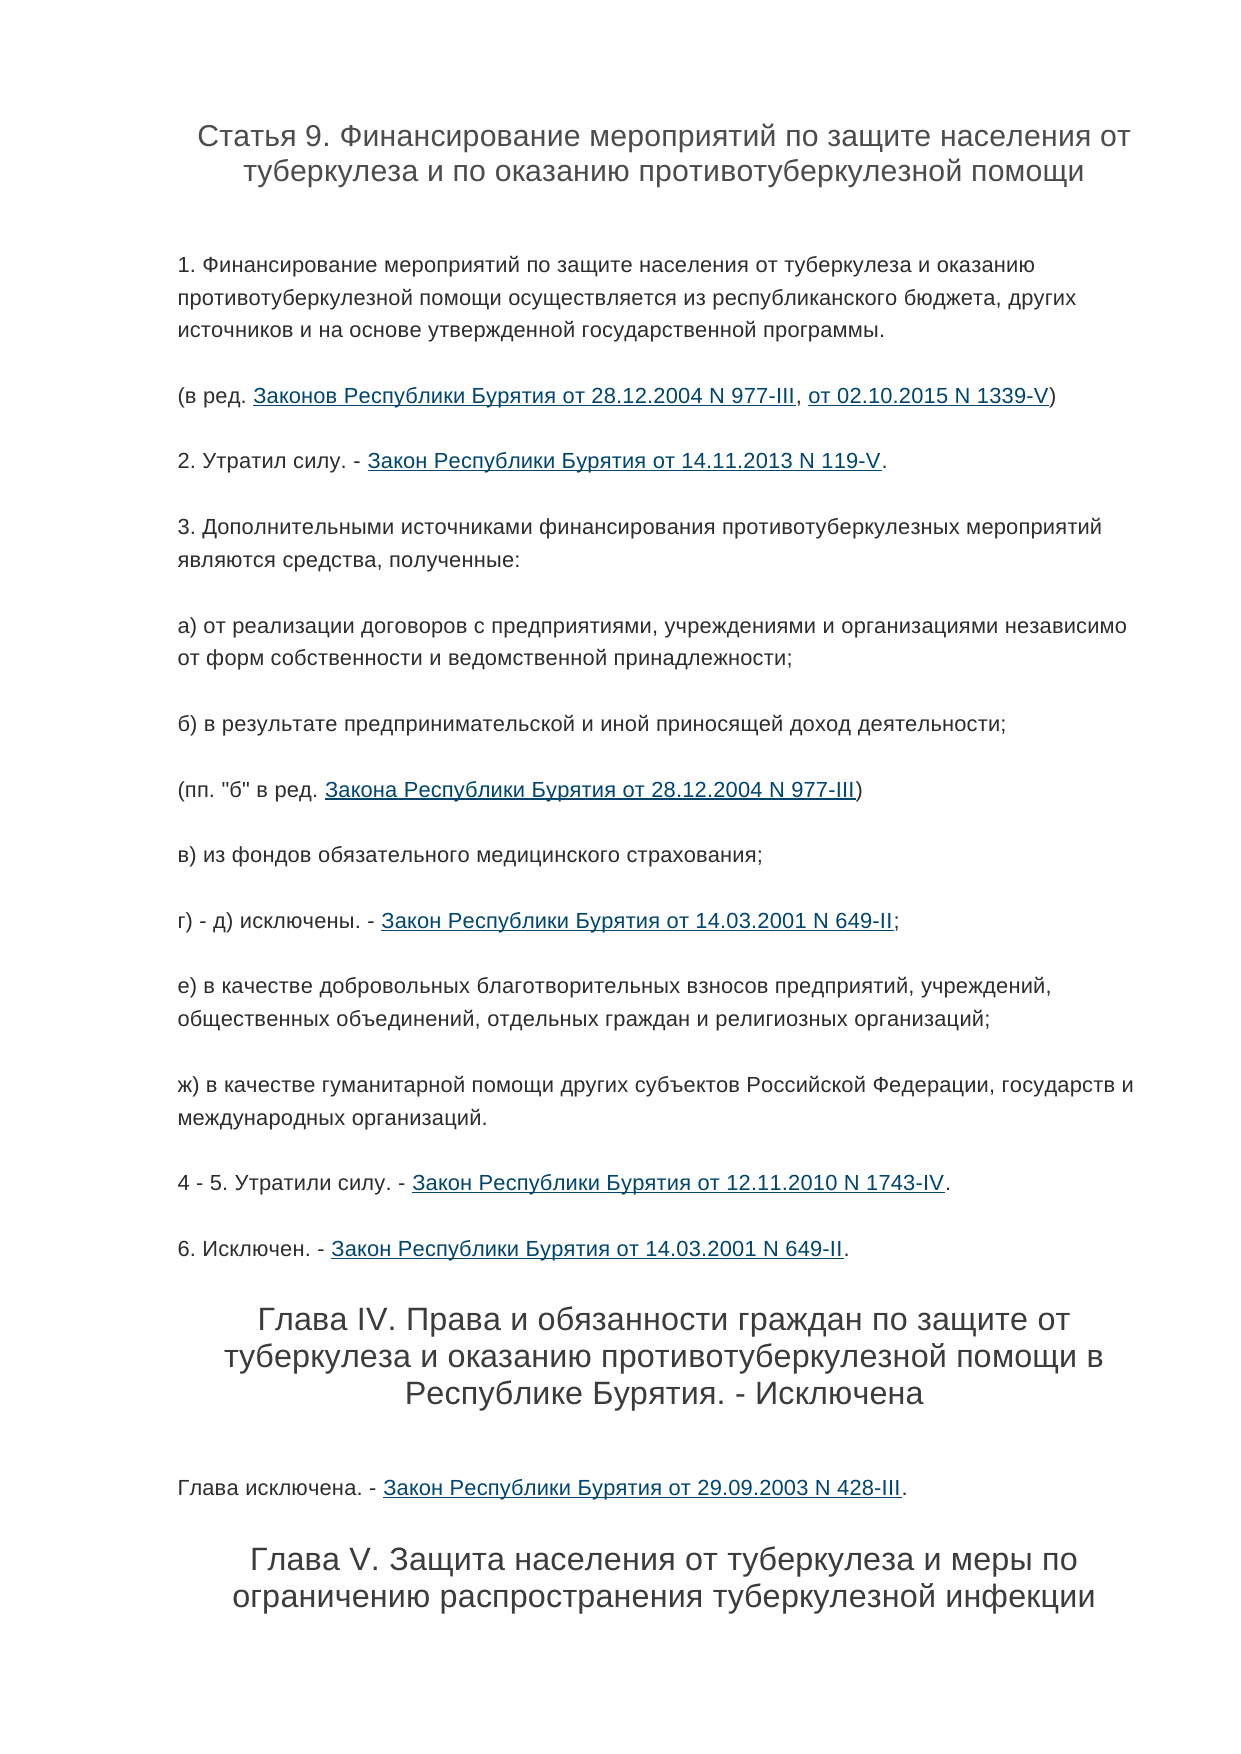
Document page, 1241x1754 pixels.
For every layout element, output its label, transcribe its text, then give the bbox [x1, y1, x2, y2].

text 1. Финансирование мероприятий по защите населения от туберкулеза и оказанию противотуберкулезной помощи осуществляется из республиканского бюджета, других источников и на основе утвержденной государственной программы. [177, 211, 1152, 342]
text Глава IV. Права и обязанности граждан по защите от туберкулеза и оказанию противотуберкулезной помощи в Республике Бурятия. - Исключена [177, 1300, 1152, 1411]
text Статья 9. Финансирование мероприятий по защите населения от туберкулеза и по оказанию противотуберкулезной помощи [177, 118, 1152, 188]
text 3. Дополнительными источниками финансирования противотуберкулезных мероприятий являются средства, полученные: [177, 474, 1152, 572]
text 4 - 5. Утратили силу. - Закон Республики Бурятия от 12.11.2010 N 1743-IV. [177, 1130, 1152, 1196]
text Глава V. Защита населения от туберкулеза и меры по ограничению распространения туберкулезной инфекции [177, 1539, 1152, 1614]
text (в ред. Законов Республики Бурятия от 28.12.2004 N 977-III, от 02.10.2015 N 1339-V) [177, 342, 1152, 408]
text ж) в качестве гуманитарной помощи других субъектов Российской Федерации, государств и международных организаций. [177, 1031, 1152, 1130]
text а) от реализации договоров с предприятиями, учреждениями и организациями независимо от форм собственности и ведомственной принадлежности; [177, 572, 1152, 671]
text г) - д) исключены. - Закон Республики Бурятия от 14.03.2001 N 649-II; [177, 867, 1152, 933]
text б) в результате предпринимательской и иной приносящей доход деятельности; [177, 671, 1152, 736]
text е) в качестве добровольных благотворительных взносов предприятий, учреждений, общественных объединений, отдельных граждан и религиозных организаций; [177, 933, 1152, 1031]
text (пп. "б" в ред. Закона Республики Бурятия от 28.12.2004 N 977-III) [177, 736, 1152, 802]
text в) из фондов обязательного медицинского страхования; [177, 802, 1152, 867]
text Глава исключена. - Закон Республики Бурятия от 29.09.2003 N 428-III. [177, 1435, 1152, 1501]
text 6. Исключен. - Закон Республики Бурятия от 14.03.2001 N 649-II. [177, 1196, 1152, 1261]
text 2. Утратил силу. - Закон Республики Бурятия от 14.11.2013 N 119-V. [177, 408, 1152, 474]
